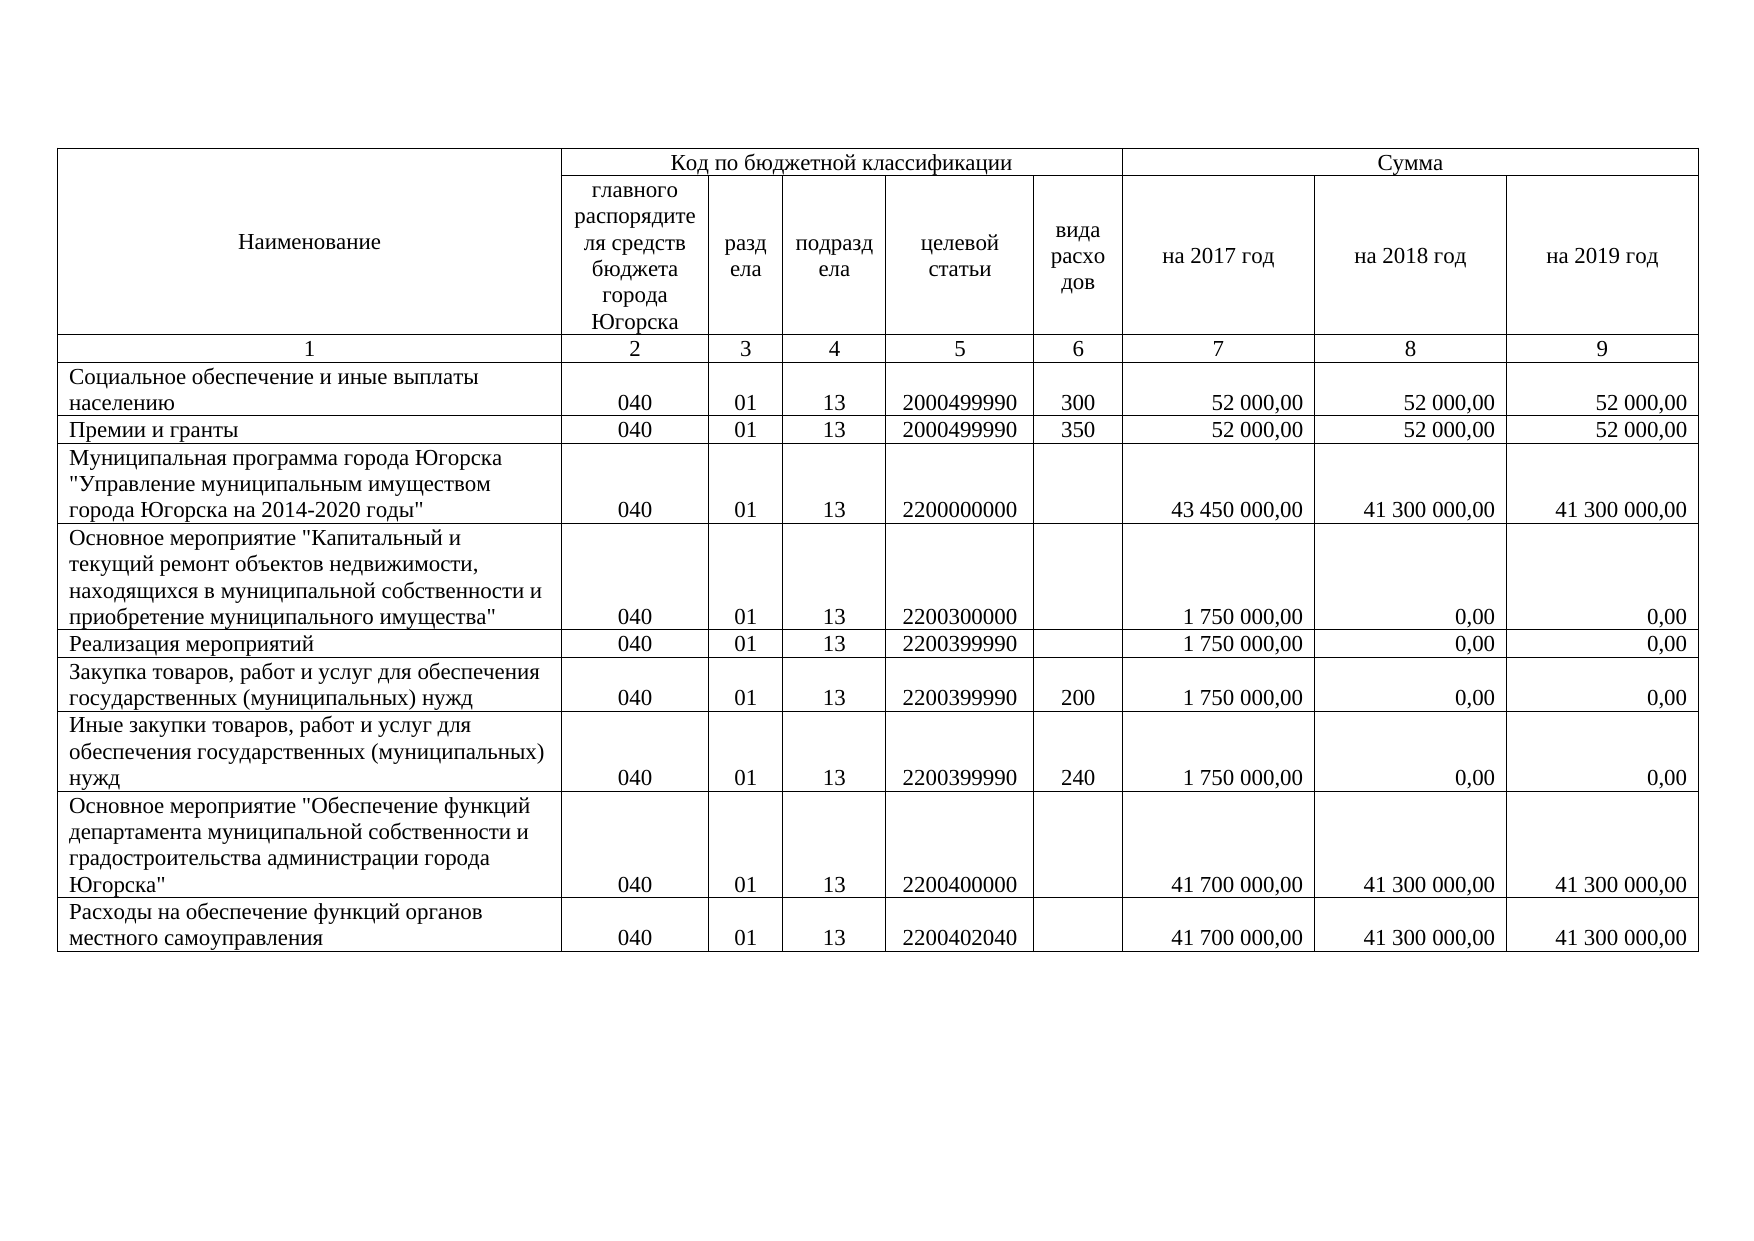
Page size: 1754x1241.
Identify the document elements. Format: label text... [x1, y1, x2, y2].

table_cell 0,00 [1315, 524, 1506, 629]
table_cell 13 [783, 363, 885, 415]
table_cell 2 [562, 335, 708, 362]
table_cell 350 [1034, 416, 1122, 443]
table_cell 1 750 000,00 [1123, 524, 1314, 629]
table_cell 52 000,00 [1315, 363, 1506, 415]
table_cell 01 [709, 898, 782, 951]
table_cell 200 [1034, 658, 1122, 711]
table_cell 9 [1507, 335, 1698, 362]
table_cell 13 [783, 898, 885, 951]
table_cell 040 [562, 712, 708, 791]
table_cell 01 [709, 524, 782, 629]
table_cell главного распорядителя средств бюджета города Югорска [562, 176, 708, 334]
table_cell 41 300 000,00 [1507, 898, 1698, 951]
table_cell 13 [783, 658, 885, 711]
table_cell 2000499990 [886, 363, 1033, 415]
table_cell 13 [783, 524, 885, 629]
table_cell 41 700 000,00 [1123, 898, 1314, 951]
table_cell 01 [709, 444, 782, 523]
table_cell 41 300 000,00 [1315, 444, 1506, 523]
table_cell Закупка товаров, работ и услуг для обеспечения государственных (муниципальных) нужд [58, 658, 561, 711]
table_cell 52 000,00 [1123, 363, 1314, 415]
table_cell 0,00 [1507, 712, 1698, 791]
table_cell на 2018 год [1315, 176, 1506, 334]
table_cell 13 [783, 792, 885, 897]
table_cell 13 [783, 712, 885, 791]
table_cell 01 [709, 712, 782, 791]
table_cell 1 750 000,00 [1123, 712, 1314, 791]
table_cell 2200402040 [886, 898, 1033, 951]
table_cell 01 [709, 416, 782, 443]
table_cell [1034, 898, 1122, 951]
table_header Сумма [1123, 149, 1698, 175]
table_cell 2200399990 [886, 658, 1033, 711]
table_cell 240 [1034, 712, 1122, 791]
table_header Наименование [58, 149, 561, 334]
table_cell 0,00 [1507, 658, 1698, 711]
table_cell 01 [709, 630, 782, 657]
table_cell раздела [709, 176, 782, 334]
table_cell 13 [783, 444, 885, 523]
table_cell на 2017 год [1123, 176, 1314, 334]
table_cell 4 [783, 335, 885, 362]
table_cell Основное мероприятие "Обеспечение функций департамента муниципальной собственности и градостроительства администрации города Югорска" [58, 792, 561, 897]
table_cell 52 000,00 [1315, 416, 1506, 443]
table_cell подраздела [783, 176, 885, 334]
table_cell 01 [709, 792, 782, 897]
table_cell 0,00 [1315, 658, 1506, 711]
table_cell 41 300 000,00 [1315, 898, 1506, 951]
table_cell 2000499990 [886, 416, 1033, 443]
table_cell 41 700 000,00 [1123, 792, 1314, 897]
table_cell 41 300 000,00 [1507, 444, 1698, 523]
table_cell 040 [562, 524, 708, 629]
table_cell 040 [562, 658, 708, 711]
table_cell 13 [783, 630, 885, 657]
table_cell 13 [783, 416, 885, 443]
table_cell 52 000,00 [1507, 363, 1698, 415]
table_cell 2200300000 [886, 524, 1033, 629]
table_cell [1034, 792, 1122, 897]
table_cell на 2019 год [1507, 176, 1698, 334]
table_cell 1 750 000,00 [1123, 658, 1314, 711]
table_cell целевой статьи [886, 176, 1033, 334]
table_cell [1034, 630, 1122, 657]
table_cell Премии и гранты [58, 416, 561, 443]
table_cell [1034, 444, 1122, 523]
table_cell 300 [1034, 363, 1122, 415]
table_cell Основное мероприятие "Капитальный и текущий ремонт объектов недвижимости, находящихся в муниципальной собственности и приобретение муниципального имущества" [58, 524, 561, 629]
table_cell [1034, 524, 1122, 629]
table_cell 2200399990 [886, 630, 1033, 657]
table_cell 41 300 000,00 [1507, 792, 1698, 897]
table_header Код по бюджетной классификации [562, 149, 1122, 175]
table_cell 040 [562, 444, 708, 523]
table_cell 3 [709, 335, 782, 362]
table_cell 040 [562, 898, 708, 951]
table_cell 01 [709, 363, 782, 415]
table_cell 2200400000 [886, 792, 1033, 897]
table_cell 2200399990 [886, 712, 1033, 791]
table_cell 52 000,00 [1507, 416, 1698, 443]
table_cell 040 [562, 363, 708, 415]
table_cell 2200000000 [886, 444, 1033, 523]
table_cell 040 [562, 792, 708, 897]
table_cell 52 000,00 [1123, 416, 1314, 443]
table_cell Муниципальная программа города Югорска "Управление муниципальным имуществом города Югорска на 2014-2020 годы" [58, 444, 561, 523]
table_cell 0,00 [1315, 630, 1506, 657]
table_cell 5 [886, 335, 1033, 362]
table_cell 1 750 000,00 [1123, 630, 1314, 657]
table_cell 0,00 [1315, 712, 1506, 791]
table_cell 040 [562, 630, 708, 657]
table_cell 41 300 000,00 [1315, 792, 1506, 897]
table_cell вида расходов [1034, 176, 1122, 334]
table_cell 01 [709, 658, 782, 711]
table_cell 040 [562, 416, 708, 443]
table_cell Расходы на обеспечение функций органов местного самоуправления [58, 898, 561, 951]
table_cell Социальное обеспечение и иные выплаты населению [58, 363, 561, 415]
table_cell 0,00 [1507, 524, 1698, 629]
table_cell 6 [1034, 335, 1122, 362]
table_cell 1 [58, 335, 561, 362]
table_cell 43 450 000,00 [1123, 444, 1314, 523]
table_cell 0,00 [1507, 630, 1698, 657]
table_cell 8 [1315, 335, 1506, 362]
table_cell Иные закупки товаров, работ и услуг для обеспечения государственных (муниципальных) нужд [58, 712, 561, 791]
table_cell 7 [1123, 335, 1314, 362]
table_cell Реализация мероприятий [58, 630, 561, 657]
